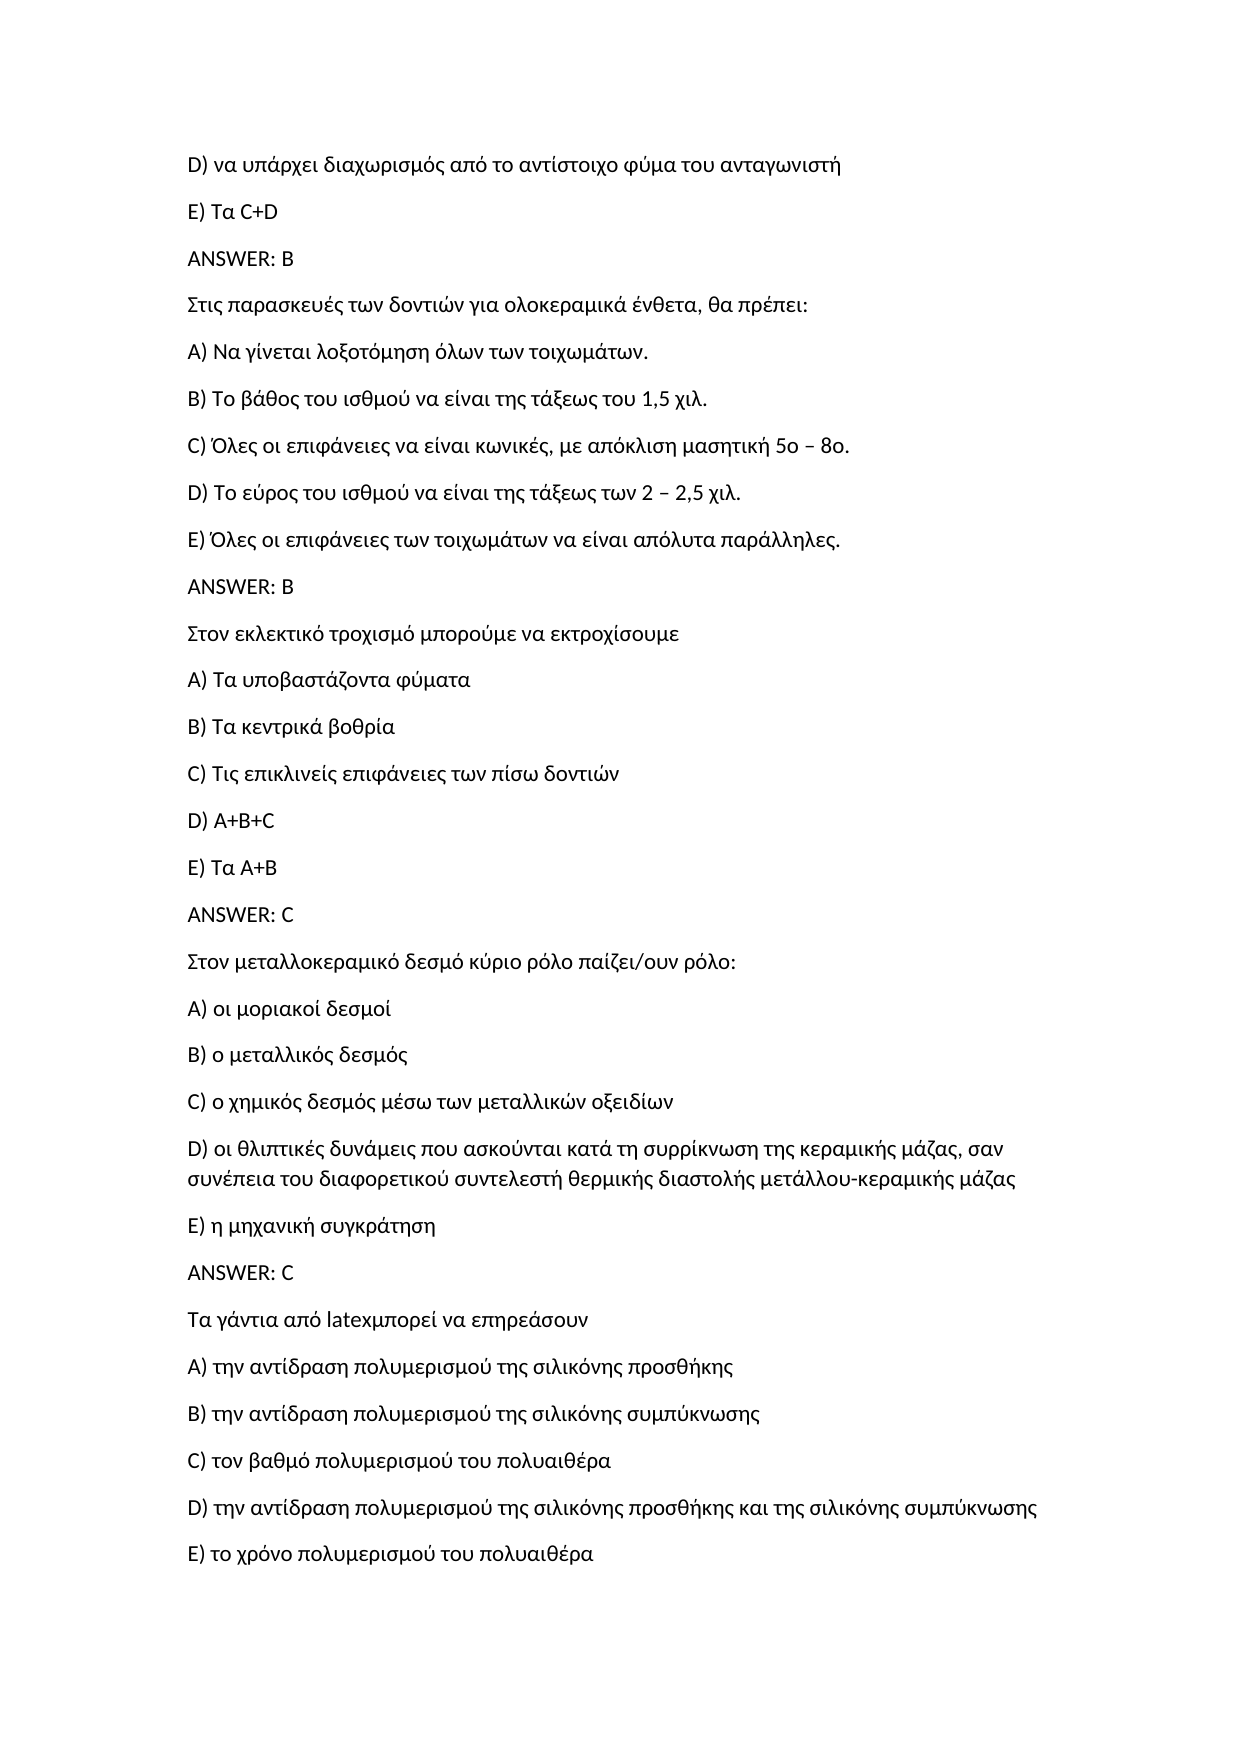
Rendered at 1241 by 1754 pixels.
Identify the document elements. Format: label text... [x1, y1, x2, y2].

text C) τον βαθμό πολυμερισμού του πολυαιθέρα [187, 1446, 1053, 1474]
text E) το χρόνο πολυμερισμού του πολυαιθέρα [187, 1539, 1053, 1568]
text A) Τα υποβαστάζοντα φύματα [187, 666, 1053, 694]
text ANSWER: C [187, 900, 1053, 928]
text B) Τα κεντρικά βοθρία [187, 712, 1053, 741]
text D) Το εύρος του ισθμού να είναι της τάξεως των 2 – 2,5 χιλ. [187, 478, 1053, 506]
text A) οι μοριακοί δεσμοί [187, 994, 1053, 1022]
text E) Τα C+D [187, 197, 1053, 225]
text E) η μηχανική συγκράτηση [187, 1211, 1053, 1239]
text A) Να γίνεται λοξοτόμηση όλων των τοιχωμάτων. [187, 337, 1053, 366]
text A) την αντίδραση πολυμερισμού της σιλικόνης προσθήκης [187, 1352, 1053, 1380]
text C) Τις επικλινείς επιφάνειες των πίσω δοντιών [187, 759, 1053, 787]
text D) A+B+C [187, 806, 1053, 834]
text ANSWER: B [187, 572, 1053, 600]
text Τα γάντια από latexμπορεί να επηρεάσουν [187, 1305, 1053, 1333]
text Στις παρασκευές των δοντιών για ολοκεραμικά ένθετα, θα πρέπει: [187, 291, 1053, 319]
text Στον εκλεκτικό τροχισμό μπορούμε να εκτροχίσουμε [187, 619, 1053, 647]
text Στον μεταλλοκεραμικό δεσμό κύριο ρόλο παίζει/ουν ρόλο: [187, 947, 1053, 975]
text ANSWER: C [187, 1258, 1053, 1286]
text E) Τα A+B [187, 853, 1053, 881]
text C) Όλες οι επιφάνειες να είναι κωνικές, με απόκλιση μασητική 5ο – 8ο. [187, 431, 1053, 459]
text D) οι θλιπτικές δυνάμεις που ασκούνται κατά τη συρρίκνωση της κεραμικής μάζας, σαν συνέπεια του διαφορετικού συντελεστή θερμικής διαστολής μετάλλου-κεραμικής μάζας [187, 1134, 1053, 1193]
text ANSWER: B [187, 244, 1053, 272]
text E) Όλες οι επιφάνειες των τοιχωμάτων να είναι απόλυτα παράλληλες. [187, 525, 1053, 553]
text B) την αντίδραση πολυμερισμού της σιλικόνης συμπύκνωσης [187, 1399, 1053, 1427]
text C) ο χημικός δεσμός μέσω των μεταλλικών οξειδίων [187, 1087, 1053, 1116]
text D) την αντίδραση πολυμερισμού της σιλικόνης προσθήκης και της σιλικόνης συμπύκνωσης [187, 1493, 1053, 1521]
text B) Το βάθος του ισθμού να είναι της τάξεως του 1,5 χιλ. [187, 384, 1053, 412]
text B) ο μεταλλικός δεσμός [187, 1041, 1053, 1069]
text D) να υπάρχει διαχωρισμός από το αντίστοιχο φύμα του ανταγωνιστή [187, 150, 1053, 178]
